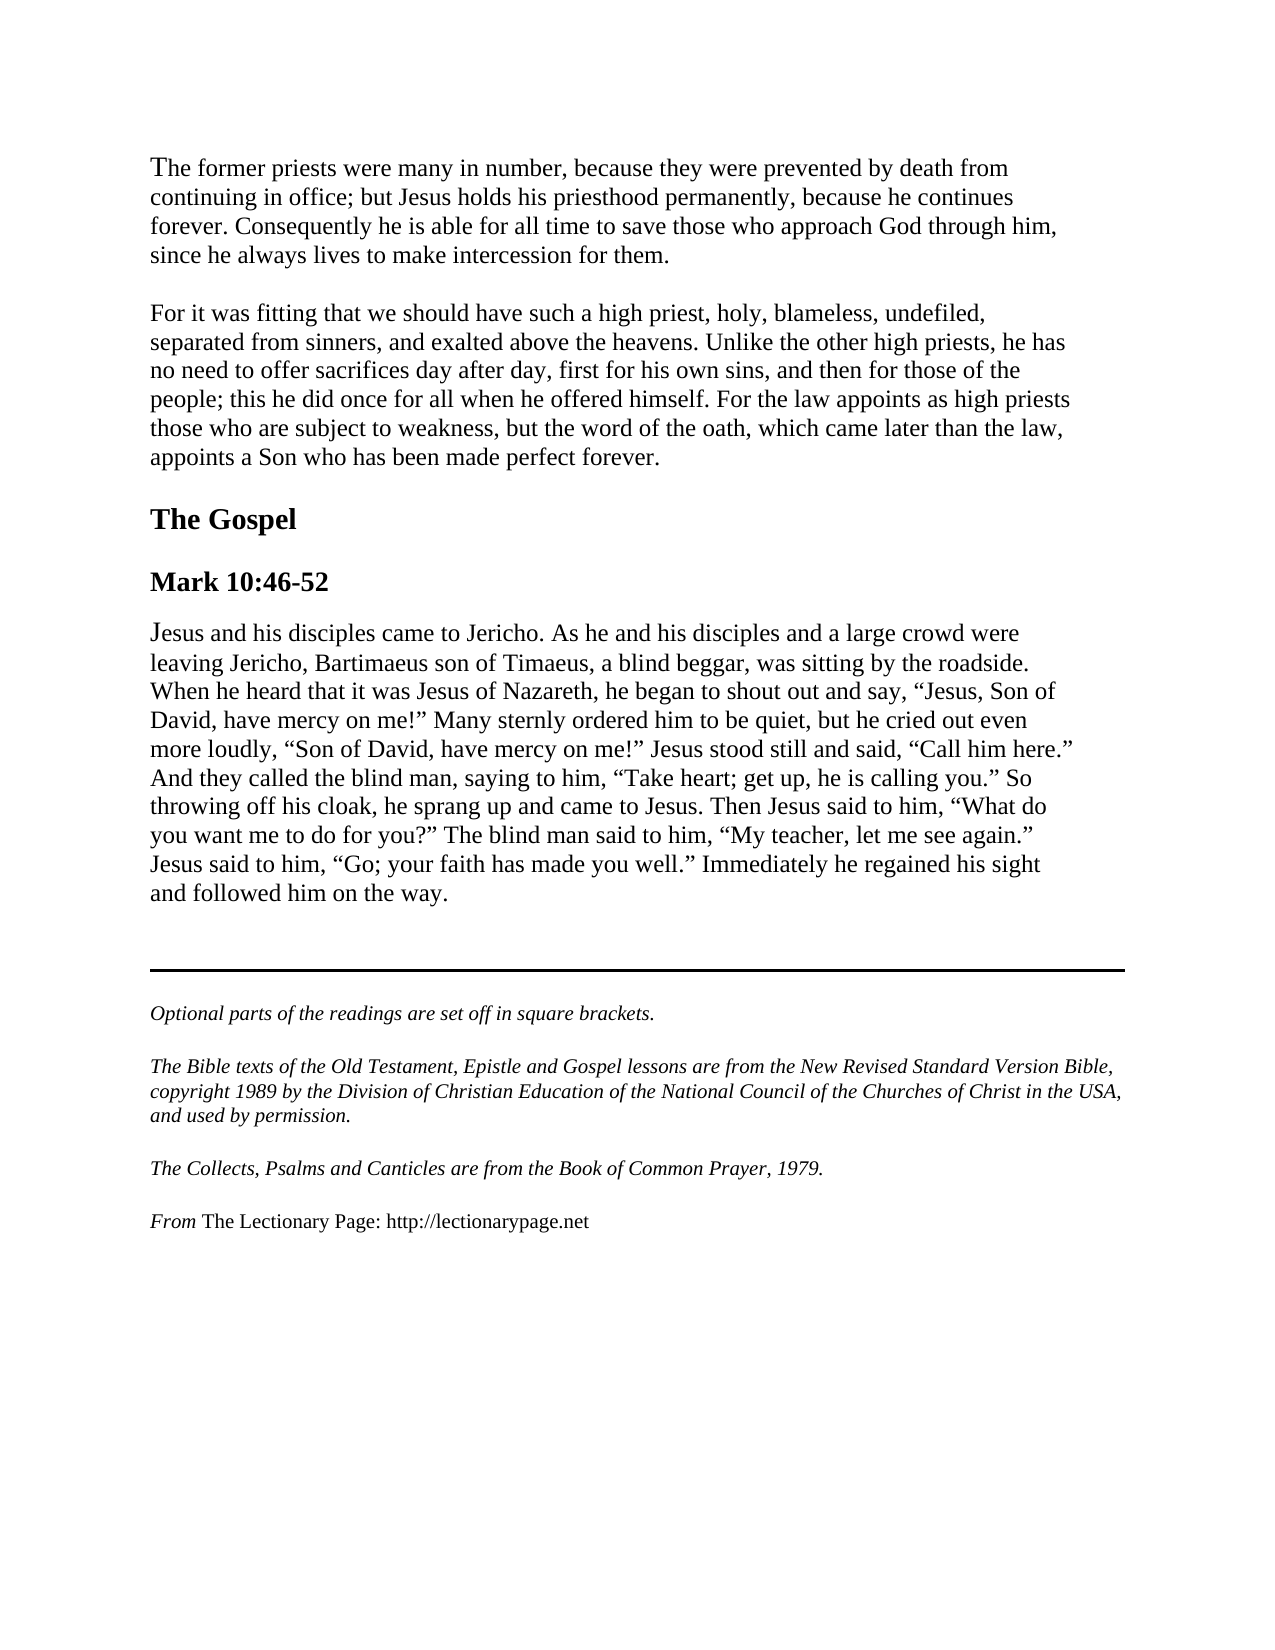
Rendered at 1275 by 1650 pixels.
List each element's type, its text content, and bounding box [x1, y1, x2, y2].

text The Gospel [150, 502, 1125, 536]
text The Collects, Psalms and Canticles are from the Book of Common Prayer, 1979. [150, 1156, 1125, 1180]
text For it was fitting that we should have such a high priest, holy, blameless, undefiled, separated from sinners, and exalted above the heavens. Unlike the other high priests, he has no need to offer sacrifices day after day, first for his own sins, and then for those of the people; this he did once for all when he offered himself. For the law appoints as high priests those who are subject to weakness, but the word of the oath, which came later than the law, appoints a Son who has been made perfect forever. [150, 298, 1075, 470]
text Mark 10:46-52 [150, 565, 1125, 598]
text Optional parts of the readings are set off in square brackets. [150, 1001, 1125, 1025]
text From The Lectionary Page: http://lectionarypage.net [150, 1209, 1125, 1233]
text Jesus and his disciples came to Jericho. As he and his disciples and a large crowd were leaving Jericho, Bartimaeus son of Timaeus, a blind beggar, was sitting by the roadside. When he heard that it was Jesus of Nazareth, he began to shout out and say, “Jesus, Son of David, have mercy on me!” Many sternly ordered him to be quiet, but he cried out even more loudly, “Son of David, have mercy on me!” Jesus stood still and said, “Call him here.” And they called the blind man, saying to him, “Take heart; get up, he is calling you.” So throwing off his cloak, he sprang up and came to Jesus. Then Jesus said to him, “What do you want me to do for you?” The blind man said to him, “My teacher, let me see again.” Jesus said to him, “Go; your faith has made you well.” Immediately he regained his sight and followed him on the way. [150, 615, 1075, 906]
text The former priests were many in number, because they were prevented by death from continuing in office; but Jesus holds his priesthood permanently, because he continues forever. Consequently he is able for all time to save those who approach God through him, since he always lives to make intercession for them. [150, 150, 1075, 269]
text The Bible texts of the Old Testament, Epistle and Gospel lessons are from the New Revised Standard Version Bible, copyright 1989 by the Division of Christian Education of the National Council of the Churches of Christ in the USA, and used by permission. [150, 1054, 1125, 1127]
